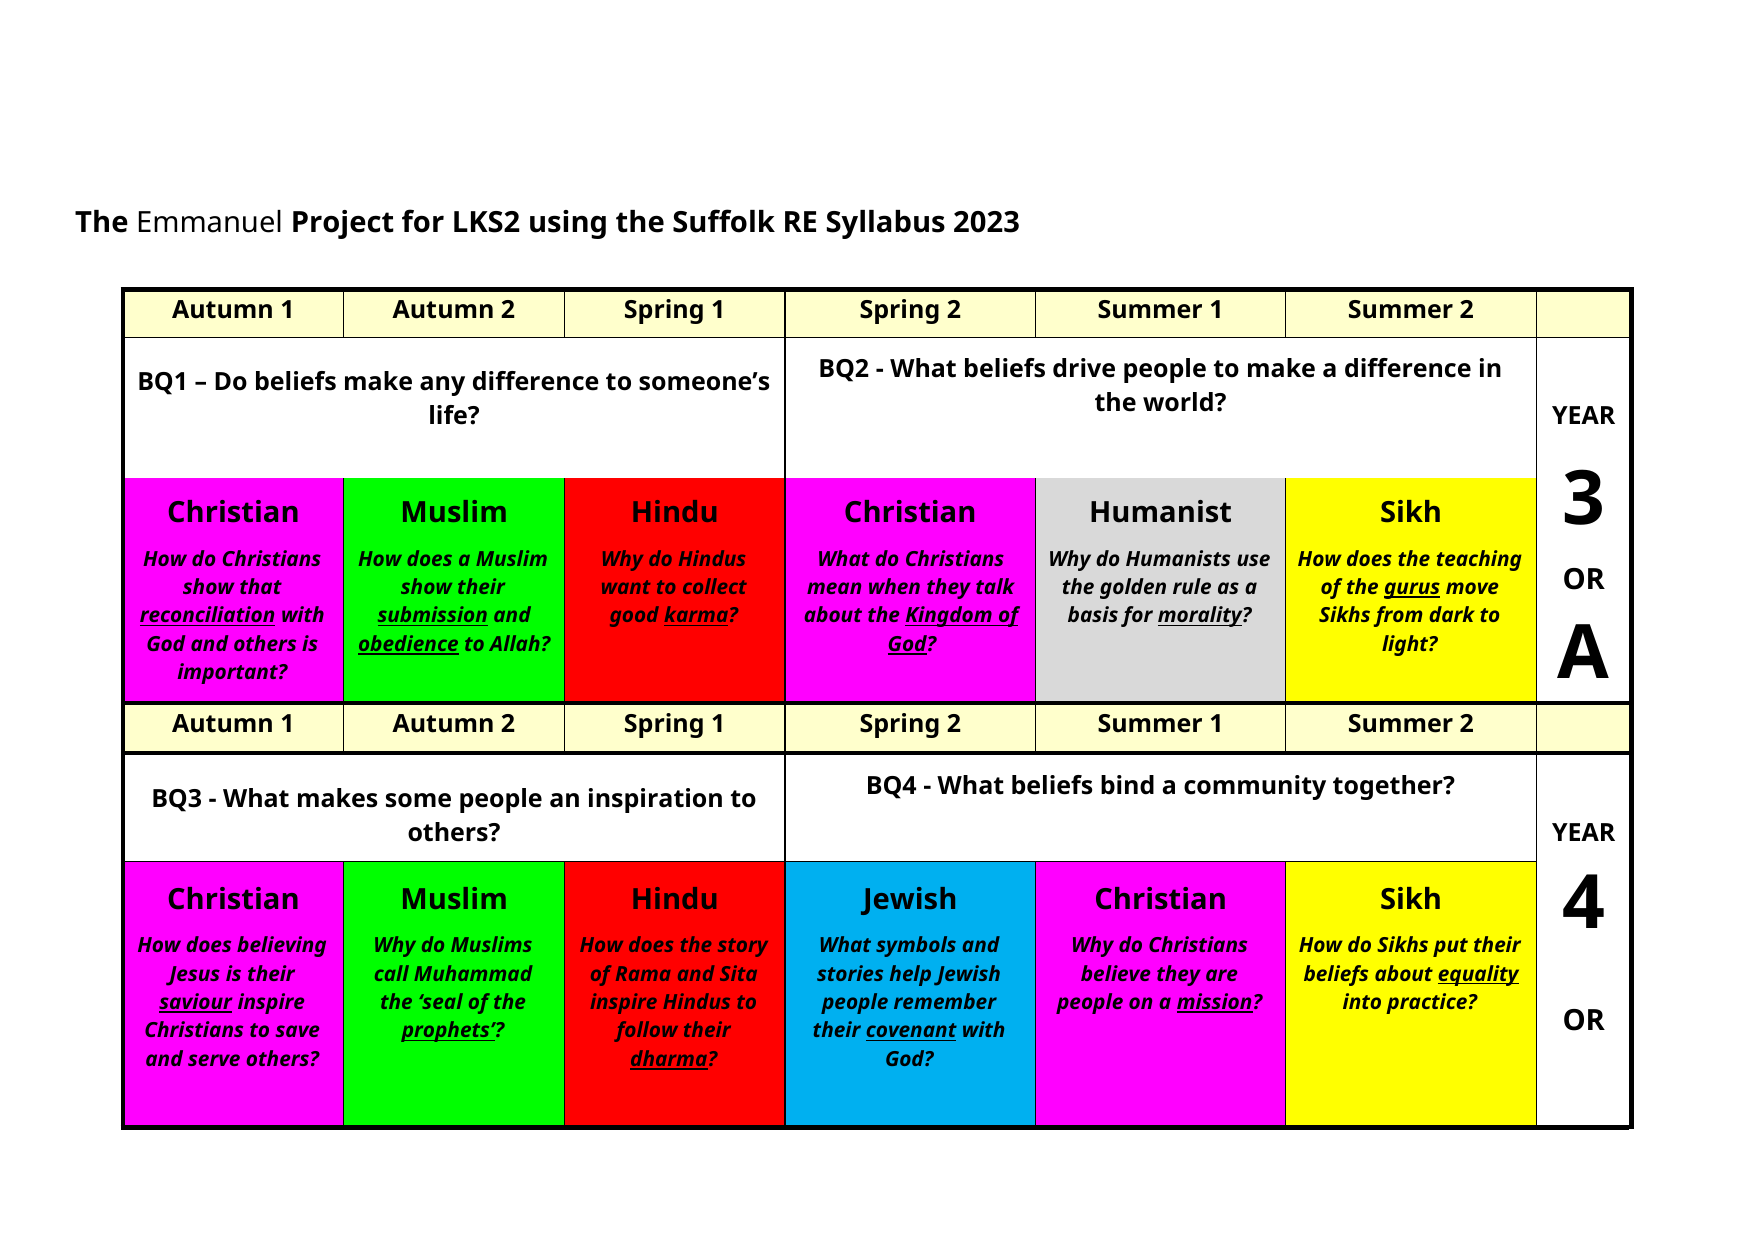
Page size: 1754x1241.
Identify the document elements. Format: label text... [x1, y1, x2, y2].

table_header Autumn 1 [125, 292, 343, 337]
table_cell Autumn 1 [125, 705, 343, 751]
table_cell BQ2 - What beliefs drive people to make a difference in the world? [786, 338, 1536, 478]
table_cell Summer 2 [1286, 705, 1536, 751]
table_cell Autumn 2 [344, 705, 564, 751]
text The Emmanuel Project for LKS2 using the Suffolk RE Syllabus 2023 [75, 201, 1679, 241]
table_header Summer 2 [1286, 292, 1536, 337]
table_cell Muslim How does a Muslim show their submission and obedience to Allah? [344, 478, 564, 701]
table_cell Humanist Why do Humanists use the golden rule as a basis for morality? [1036, 478, 1285, 701]
table_cell Christian What do Christians mean when they talk about the Kingdom of God? [786, 478, 1035, 701]
table_cell Spring 2 [786, 705, 1035, 751]
table_cell Summer 1 [1036, 705, 1285, 751]
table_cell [565, 862, 784, 1125]
table_cell BQ1 – Do beliefs make any difference to someone’s life? [125, 338, 784, 478]
table_cell Spring 1 [565, 705, 784, 751]
table_cell BQ4 - What beliefs bind a community together? [786, 755, 1536, 861]
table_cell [1036, 862, 1285, 1125]
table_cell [786, 862, 1035, 1125]
table_cell Christian How do Christians show that reconciliation with God and others is important? [125, 478, 343, 701]
table_header Summer 1 [1036, 292, 1285, 337]
table_cell [1537, 705, 1629, 751]
table_cell Sikh How does the teaching of the gurus move Sikhs from dark to light? [1286, 478, 1536, 701]
table_header [1537, 292, 1629, 337]
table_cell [1286, 862, 1536, 1125]
table_cell YEAR 3 OR A [1537, 338, 1629, 701]
table_cell Hindu Why do Hindus want to collect good karma? [565, 478, 784, 701]
table_header Autumn 2 [344, 292, 564, 337]
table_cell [344, 862, 564, 1125]
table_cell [125, 862, 343, 1125]
table_cell BQ3 - What makes some people an inspiration to others? [125, 755, 784, 861]
table_header Spring 2 [786, 292, 1035, 337]
table_header Spring 1 [565, 292, 784, 337]
table_cell YEAR 4 OR B [1537, 755, 1629, 1125]
